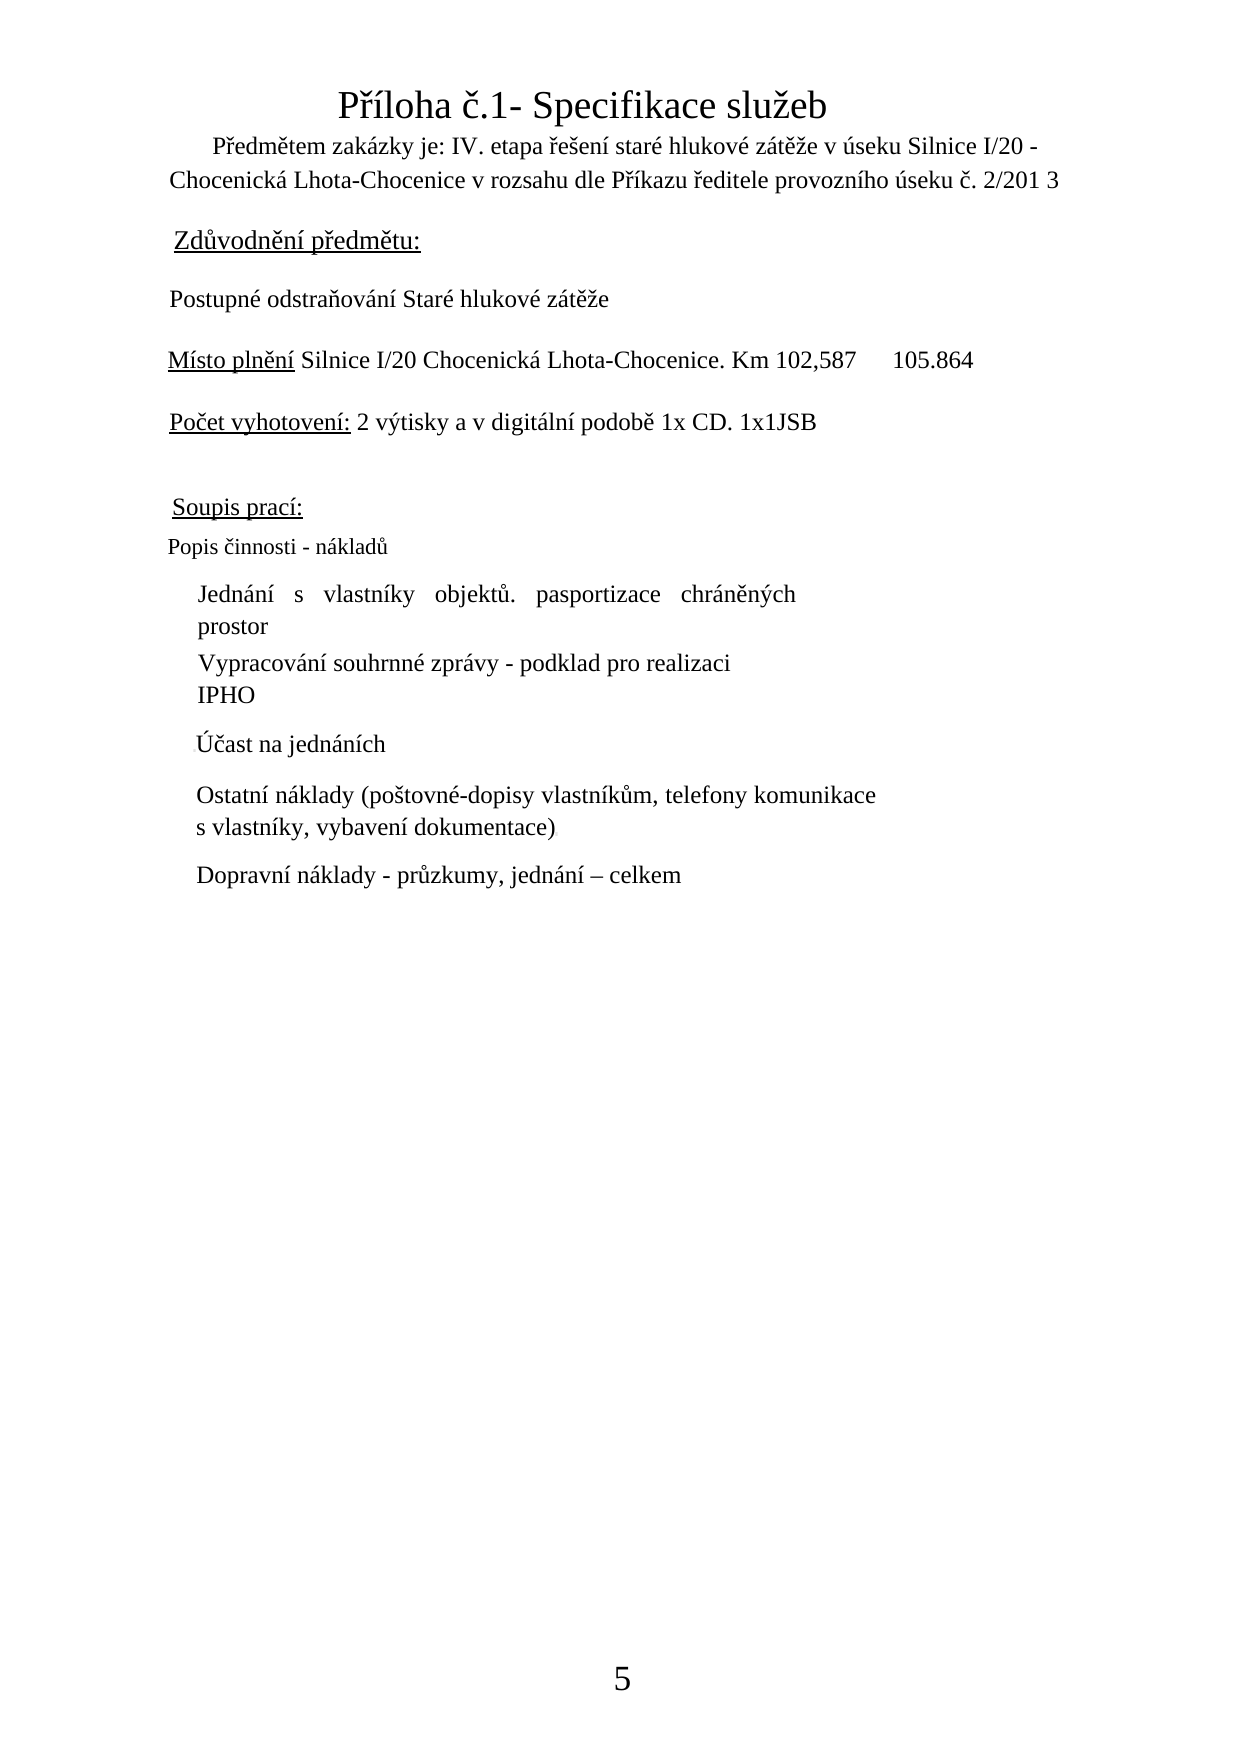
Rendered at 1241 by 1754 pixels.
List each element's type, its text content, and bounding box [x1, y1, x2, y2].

text Místo plnění Silnice I/20 Chocenická Lhota-Chocenice. Km 102,587 105.864 [167, 345, 1104, 374]
text Ostatní náklady (poštovné-dopisy vlastníkům, telefony komunikace s vlastníky, vybavení dokumentace) [196, 780, 876, 841]
text Jednání s vlastníky objektů. pasportizace chráněných prostor [197, 579, 796, 640]
text Účast na jednáních [193, 729, 1103, 757]
text Chocenická Lhota-Chocenice v rozsahu dle Příkazu ředitele provozního úseku č. 2/201 3 [169, 165, 1103, 194]
subtitle Příloha č.1- Specifikace služeb [337, 82, 1104, 127]
text Popis činnosti - nákladů [167, 533, 1104, 559]
text Počet vyhotovení: 2 výtisky a v digitální podobě 1x CD. 1x1JSB [169, 407, 1103, 436]
text IPHO [197, 680, 1103, 709]
text Předmětem zakázky je: IV. etapa řešení staré hlukové zátěže v úseku Silnice I/20 - [212, 131, 1103, 160]
text Dopravní náklady - průzkumy, jednání – celkem [196, 860, 1103, 889]
text Postupné odstraňování Staré hlukové zátěže [169, 284, 1103, 312]
text Vypracování souhrnné zprávy - podklad pro realizaci [197, 648, 1103, 677]
text Zdůvodnění předmětu: [173, 224, 1104, 255]
text Soupis prací: [172, 492, 1104, 521]
